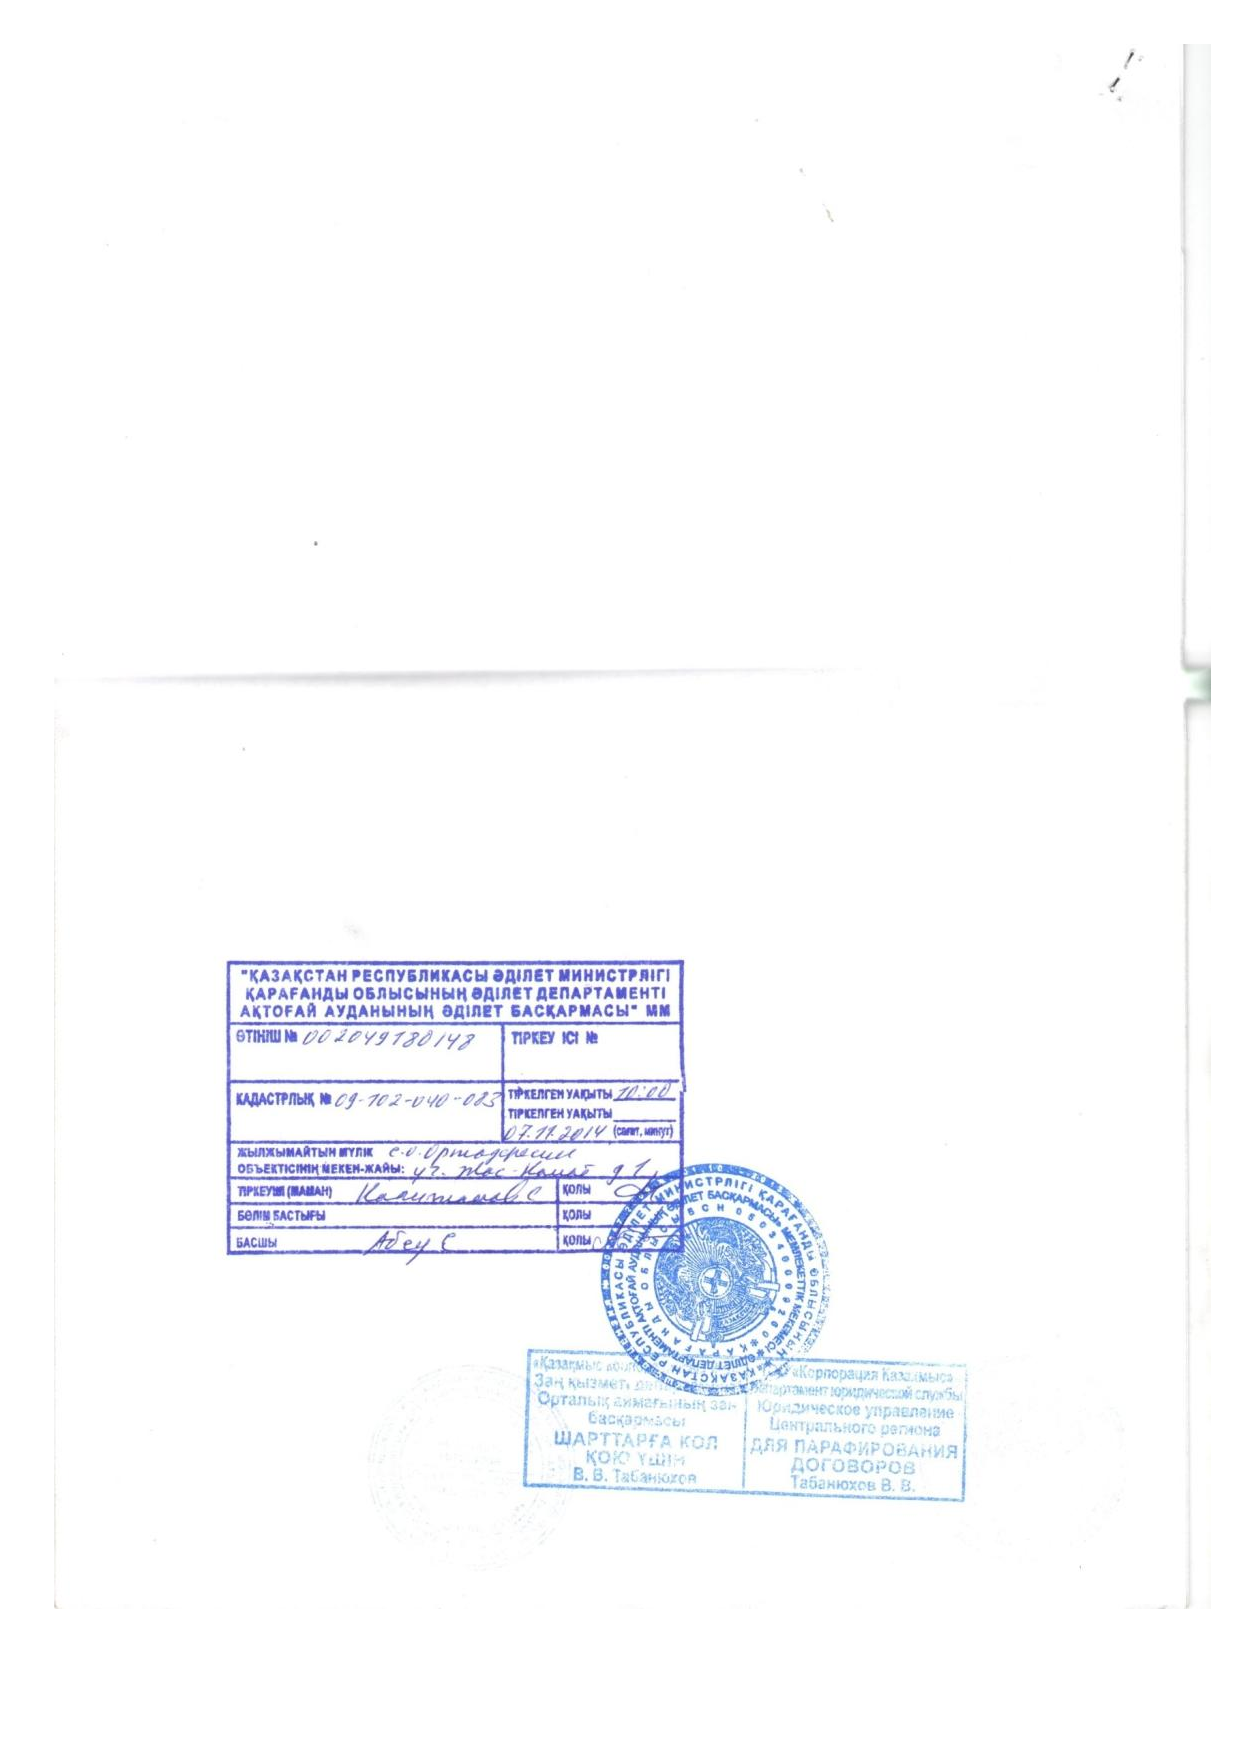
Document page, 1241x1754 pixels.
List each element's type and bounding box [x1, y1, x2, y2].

picture [54, 44, 1211, 1609]
